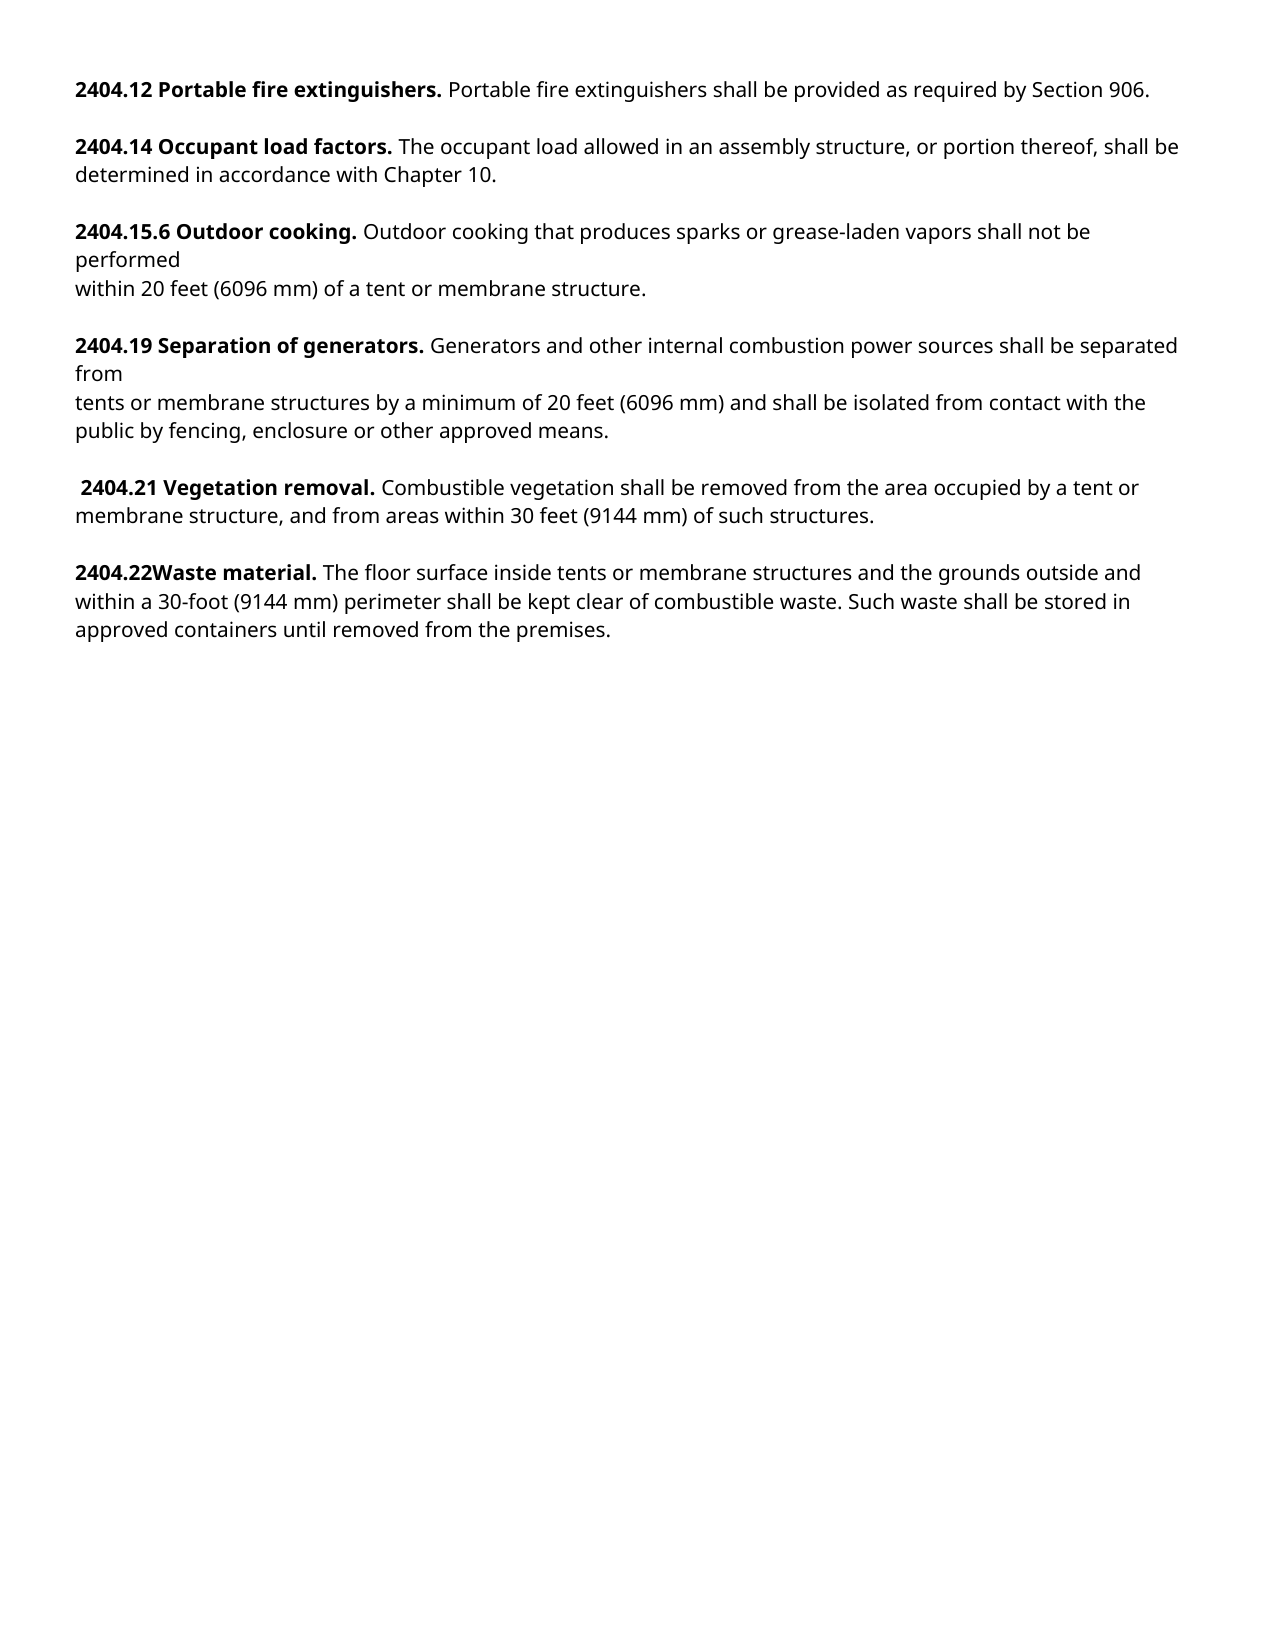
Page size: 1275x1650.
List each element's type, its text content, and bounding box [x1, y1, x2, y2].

text tents or membrane structures by a minimum of 20 feet (6096 mm) and shall be isolated from contact with the public by fencing, enclosure or other approved means. [75, 388, 1200, 445]
text 2404.19 Separation of generators. Generators and other internal combustion power sources shall be separated from [75, 331, 1200, 388]
text 2404.22Waste material. The floor surface inside tents or membrane structures and the grounds outside and within a 30-foot (9144 mm) perimeter shall be kept clear of combustible waste. Such waste shall be stored in approved containers until removed from the premises. [75, 558, 1200, 644]
text 2404.12 Portable fire extinguishers. Portable fire extinguishers shall be provided as required by Section 906. [75, 75, 1200, 103]
text within 20 feet (6096 mm) of a tent or membrane structure. [75, 274, 1200, 302]
text 2404.15.6 Outdoor cooking. Outdoor cooking that produces sparks or grease-laden vapors shall not be performed [75, 217, 1200, 274]
text 2404.14 Occupant load factors. The occupant load allowed in an assembly structure, or portion thereof, shall be determined in accordance with Chapter 10. [75, 132, 1200, 189]
text 2404.21 Vegetation removal. Combustible vegetation shall be removed from the area occupied by a tent or membrane structure, and from areas within 30 feet (9144 mm) of such structures. [75, 473, 1200, 530]
